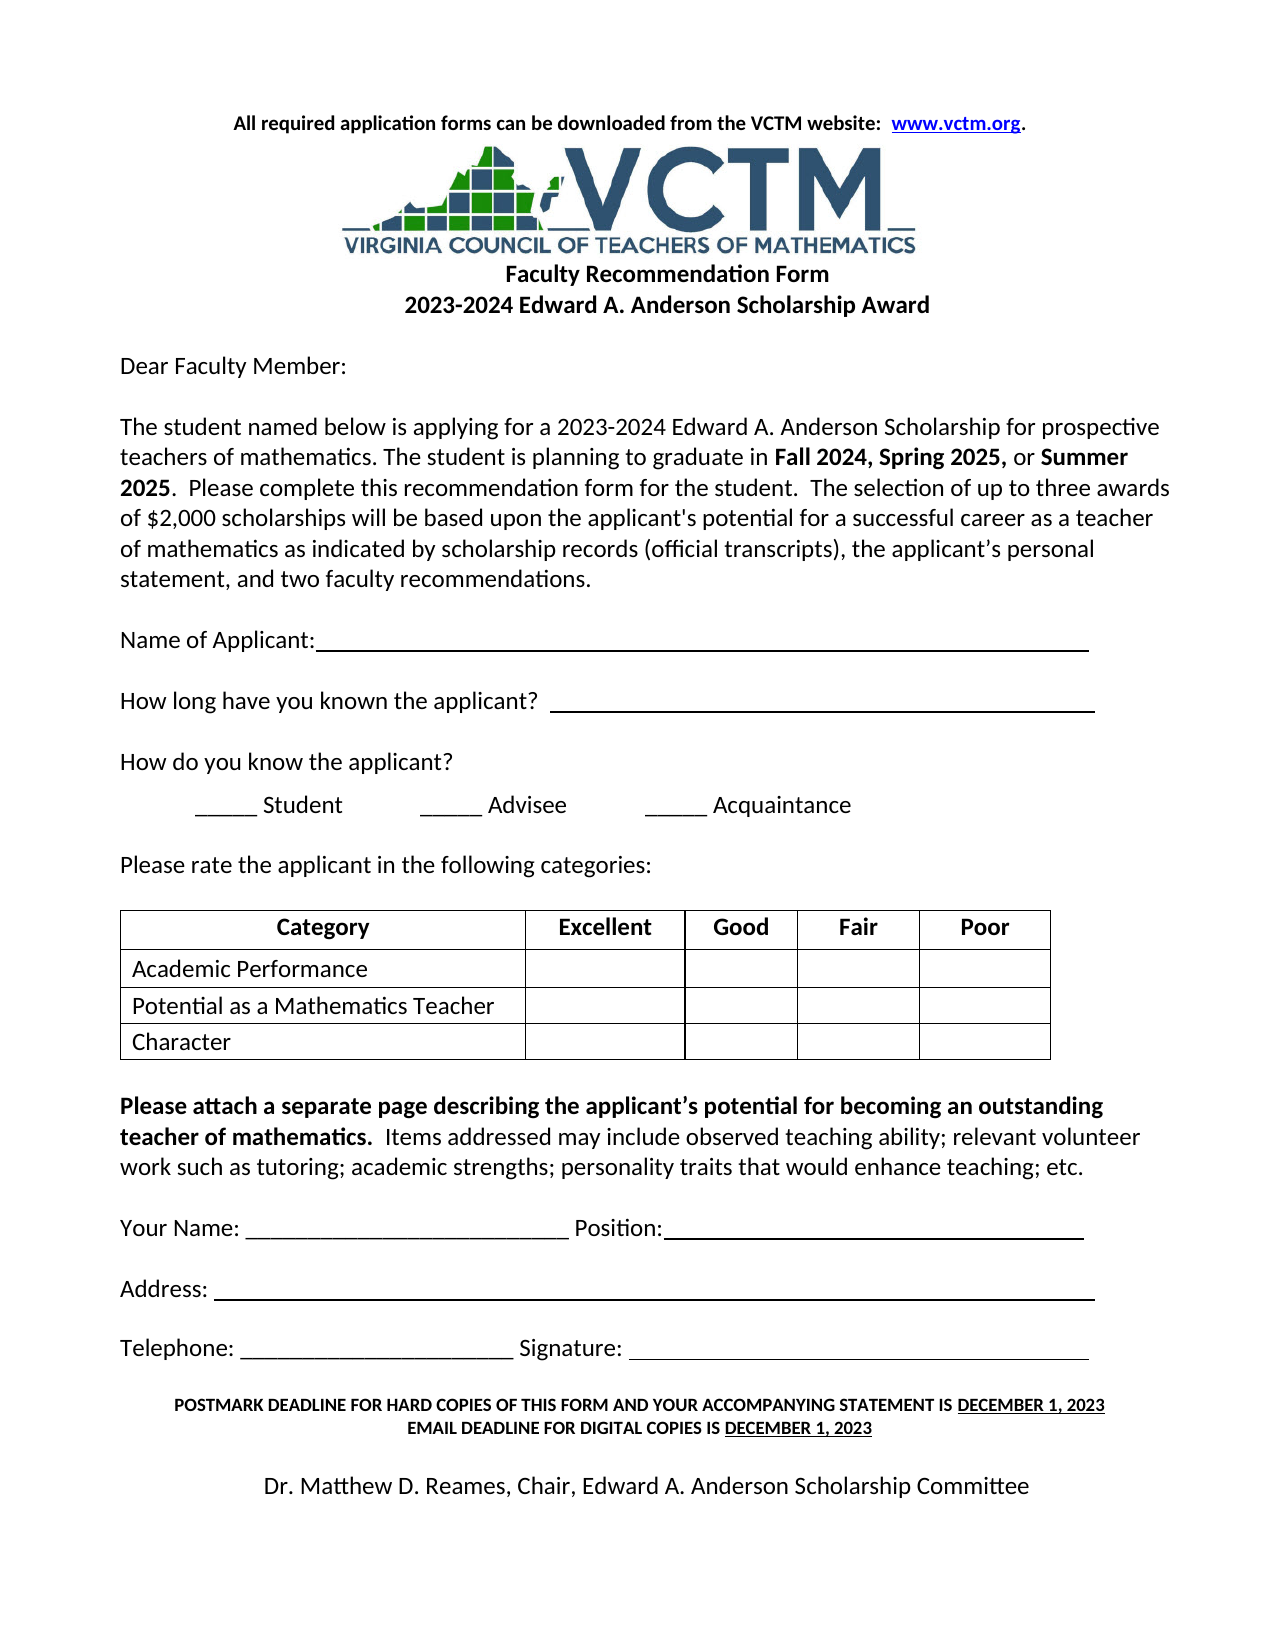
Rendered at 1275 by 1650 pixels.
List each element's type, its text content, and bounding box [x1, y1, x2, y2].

text 2023-2024 Edward A. Anderson Scholarship Award [120, 289, 1215, 319]
text Faculty Recommendation Form [120, 258, 1215, 289]
table_cell [526, 988, 684, 1023]
table_cell Potential as a Mathematics Teacher [121, 988, 525, 1023]
table_cell [526, 1024, 684, 1058]
table_cell [526, 950, 684, 987]
text _____ Student _____ Advisee _____ Acquaintance [120, 789, 1215, 820]
table_cell Character [121, 1024, 525, 1058]
text Please rate the applicant in the following categories: [120, 849, 1215, 879]
table_cell [798, 1024, 919, 1058]
text Name of Applicant: [120, 624, 1215, 655]
text EMAIL DEADLINE FOR DIGITAL COPIES IS DECEMBER 1, 2023 [120, 1416, 1159, 1439]
table_cell [686, 950, 797, 987]
table_cell [686, 1024, 797, 1058]
text The student named below is applying for a 2023-2024 Edward A. Anderson Scholarship for prospective teachers of mathematics. The student is planning to graduate in Fall 2024, Spring 2025, or Summer 2025. Please complete this recommendation form for the student. The selection of up to three awards of $2,000 scholarships will be based upon the applicant's potential for a successful career as a teacher of mathematics as indicated by scholarship records (official transcripts), the applicant’s personal statement, and two faculty recommendations. [120, 411, 1174, 594]
table_cell [920, 1024, 1050, 1058]
text POSTMARK DEADLINE FOR HARD COPIES OF THIS FORM AND YOUR ACCOMPANYING STATEMENT IS DECEMBER 1, 2023 [120, 1393, 1159, 1416]
text How long have you known the applicant? [120, 686, 1215, 716]
table_cell [686, 988, 797, 1023]
table_cell [920, 988, 1050, 1023]
table_header Category [121, 911, 525, 949]
table_cell [798, 988, 919, 1023]
table_header Poor [920, 911, 1050, 949]
table_cell [798, 950, 919, 987]
text Dear Faculty Member: [120, 350, 1215, 380]
text Address: [120, 1273, 1215, 1304]
text Dr. Matthew D. Reames, Chair, Edward A. Anderson Scholarship Committee [120, 1470, 1174, 1500]
text All required application forms can be downloaded from the VCTM website: www.vctm.org. [120, 106, 1140, 136]
text Your Name: __________________________ Position: [120, 1212, 1215, 1243]
table_cell Academic Performance [121, 950, 525, 987]
table_header Fair [798, 911, 919, 949]
table_cell [920, 950, 1050, 987]
text Please attach a separate page describing the applicant’s potential for becoming an outstanding teacher of mathematics. Items addressed may include observed teaching ability; relevant volunteer work such as tutoring; academic strengths; personality traits that would enhance teaching; etc. [120, 1090, 1174, 1182]
table_header Good [686, 911, 797, 949]
table_header Excellent [526, 911, 684, 949]
picture [337, 136, 923, 259]
text How do you know the applicant? [120, 747, 1215, 777]
text Telephone: ______________________ Signature: [120, 1332, 1215, 1363]
